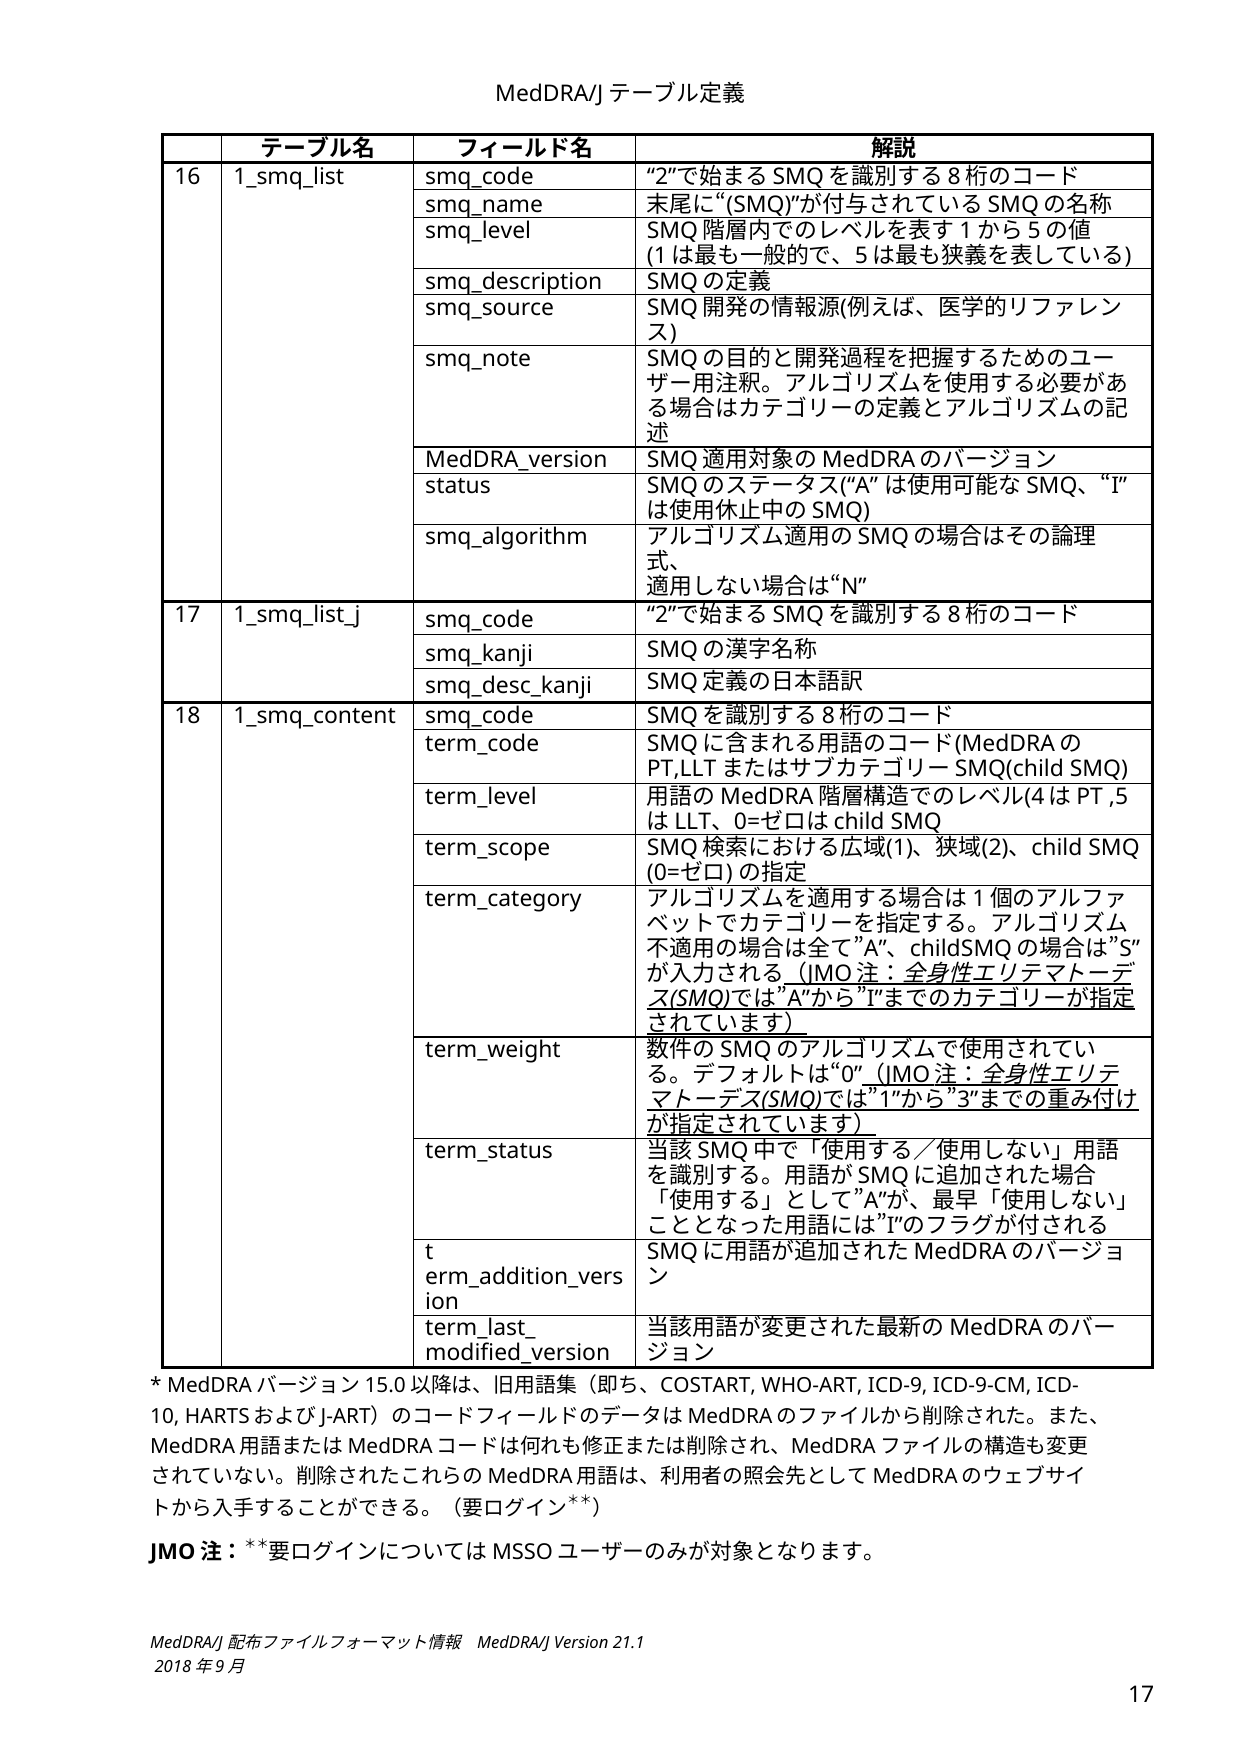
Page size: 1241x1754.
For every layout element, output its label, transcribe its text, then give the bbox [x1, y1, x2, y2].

table_cell MedDRA_version [414, 448, 635, 472]
table_cell SMQ定義の日本語訳 [636, 669, 1151, 701]
table_cell SMQ適用対象のMedDRAのバージョン [636, 448, 1151, 472]
table_cell term_last_ modified_version [414, 1316, 635, 1366]
table_cell アルゴリズムを適用する場合は1個のアルファベットでカテゴリーを指定する。アルゴリズム不適用の場合は全て”A”、childSMQの場合は”S”が入力される（JMO注：全身性エリテマトーデス(SMQ)では”A”から”I”までのカテゴリーが指定されています） [636, 886, 1151, 1036]
table_cell SMQの目的と開発過程を把握するためのユーザー用注釈。アルゴリズムを使用する必要がある場合はカテゴリーの定義とアルゴリズムの記述 [636, 346, 1151, 446]
table_cell smq_level [414, 218, 635, 268]
table_cell smq_note [414, 346, 635, 446]
table_cell SMQ検索における広域(1)、狭域(2)、child SMQ (0=ゼロ) の指定 [636, 835, 1151, 885]
table_cell 1_smq_list_j [222, 603, 413, 701]
table_cell 用語のMedDRA階層構造でのレベル(4はPT ,5はLLT、0=ゼロはchild SMQ [636, 784, 1151, 834]
table_cell “2”で始まるSMQを識別する8桁のコード [636, 603, 1151, 634]
table_cell SMQに含まれる用語のコード(MedDRAのPT,LLTまたはサブカテゴリーSMQ(child SMQ) [636, 730, 1151, 783]
table_cell SMQ階層内でのレベルを表す1から5の値 (1は最も一般的で、5は最も狭義を表している) [636, 218, 1151, 268]
table_cell term_status [414, 1139, 635, 1238]
table_header 解説 [636, 136, 1151, 161]
table_cell SMQを識別する8桁のコード [636, 704, 1151, 729]
table_cell term_scope [414, 835, 635, 885]
table_cell 当該SMQ中で「使用する／使用しない」用語を識別する。用語がSMQに追加された場合「使用する」として”A”が、最早「使用しない」こととなった用語には”I”のフラグが付される [636, 1139, 1151, 1238]
table_cell 1_smq_list [222, 164, 413, 599]
table_cell SMQの定義 [636, 269, 1151, 294]
table_header フィールド名 [414, 136, 635, 161]
table_cell term_weight [414, 1038, 635, 1137]
table_cell アルゴリズム適用のSMQの場合はその論理式、 適用しない場合は“N” [636, 525, 1151, 599]
table_cell 1_smq_content [222, 704, 413, 1366]
table_cell status [414, 474, 635, 523]
table_cell 16 [164, 164, 221, 599]
table_cell “2”で始まるSMQを識別する8桁のコード [636, 164, 1151, 189]
table_cell 数件のSMQのアルゴリズムで使用されている。デフォルトは“0”（JMO注：全身性エリテマトーデス(SMQ)では”1”から”3”までの重み付けが指定されています） [636, 1038, 1151, 1137]
table_cell smq_name [414, 190, 635, 217]
table_cell smq_code [414, 704, 635, 729]
table_cell term_category [414, 886, 635, 1036]
table_cell smq_description [414, 269, 635, 294]
text * MedDRAバージョン15.0以降は、旧用語集（即ち、COSTART, WHO-ART, ICD-9, ICD-9-CM, ICD-10, HARTSおよびJ-ART）のコードフィールドのデータはMedDRAのファイルから削除された。また、MedDRA用語またはMedDRAコードは何れも修正または削除され、MedDRAファイルの構造も変更されていない。削除されたこれらのMedDRA用語は、利用者の照会先としてMedDRAのウェブサイトから入手することができる。（要ログイン＊＊） [150, 1369, 1090, 1522]
table_cell smq_kanji [414, 635, 635, 668]
table_cell 末尾に“(SMQ)”が付与されているSMQの名称 [636, 190, 1151, 217]
table_cell 17 [164, 603, 221, 701]
table_cell term_addition_version [414, 1240, 635, 1314]
table_cell SMQの漢字名称 [636, 635, 1151, 668]
table_cell smq_code [414, 164, 635, 189]
table_cell 当該用語が変更された最新のMedDRAのバージョン [636, 1316, 1151, 1366]
table_cell SMQ開発の情報源(例えば、医学的リファレンス) [636, 295, 1151, 345]
table_cell smq_desc_kanji [414, 669, 635, 701]
text JMO注：＊＊要ログインについてはMSSOユーザーのみが対象となります。 [150, 1534, 1090, 1566]
table_cell term_level [414, 784, 635, 834]
table_cell smq_code [414, 603, 635, 634]
table_cell smq_source [414, 295, 635, 345]
table_cell 18 [164, 704, 221, 1366]
table_cell term_code [414, 730, 635, 783]
table_cell SMQに用語が追加されたMedDRAのバージョン [636, 1240, 1151, 1314]
table_header テーブル名 [222, 136, 413, 161]
table_header [164, 136, 221, 161]
table_cell smq_algorithm [414, 525, 635, 599]
table_cell SMQのステータス(“A” は使用可能なSMQ、“I”は使用休止中のSMQ) [636, 474, 1151, 523]
